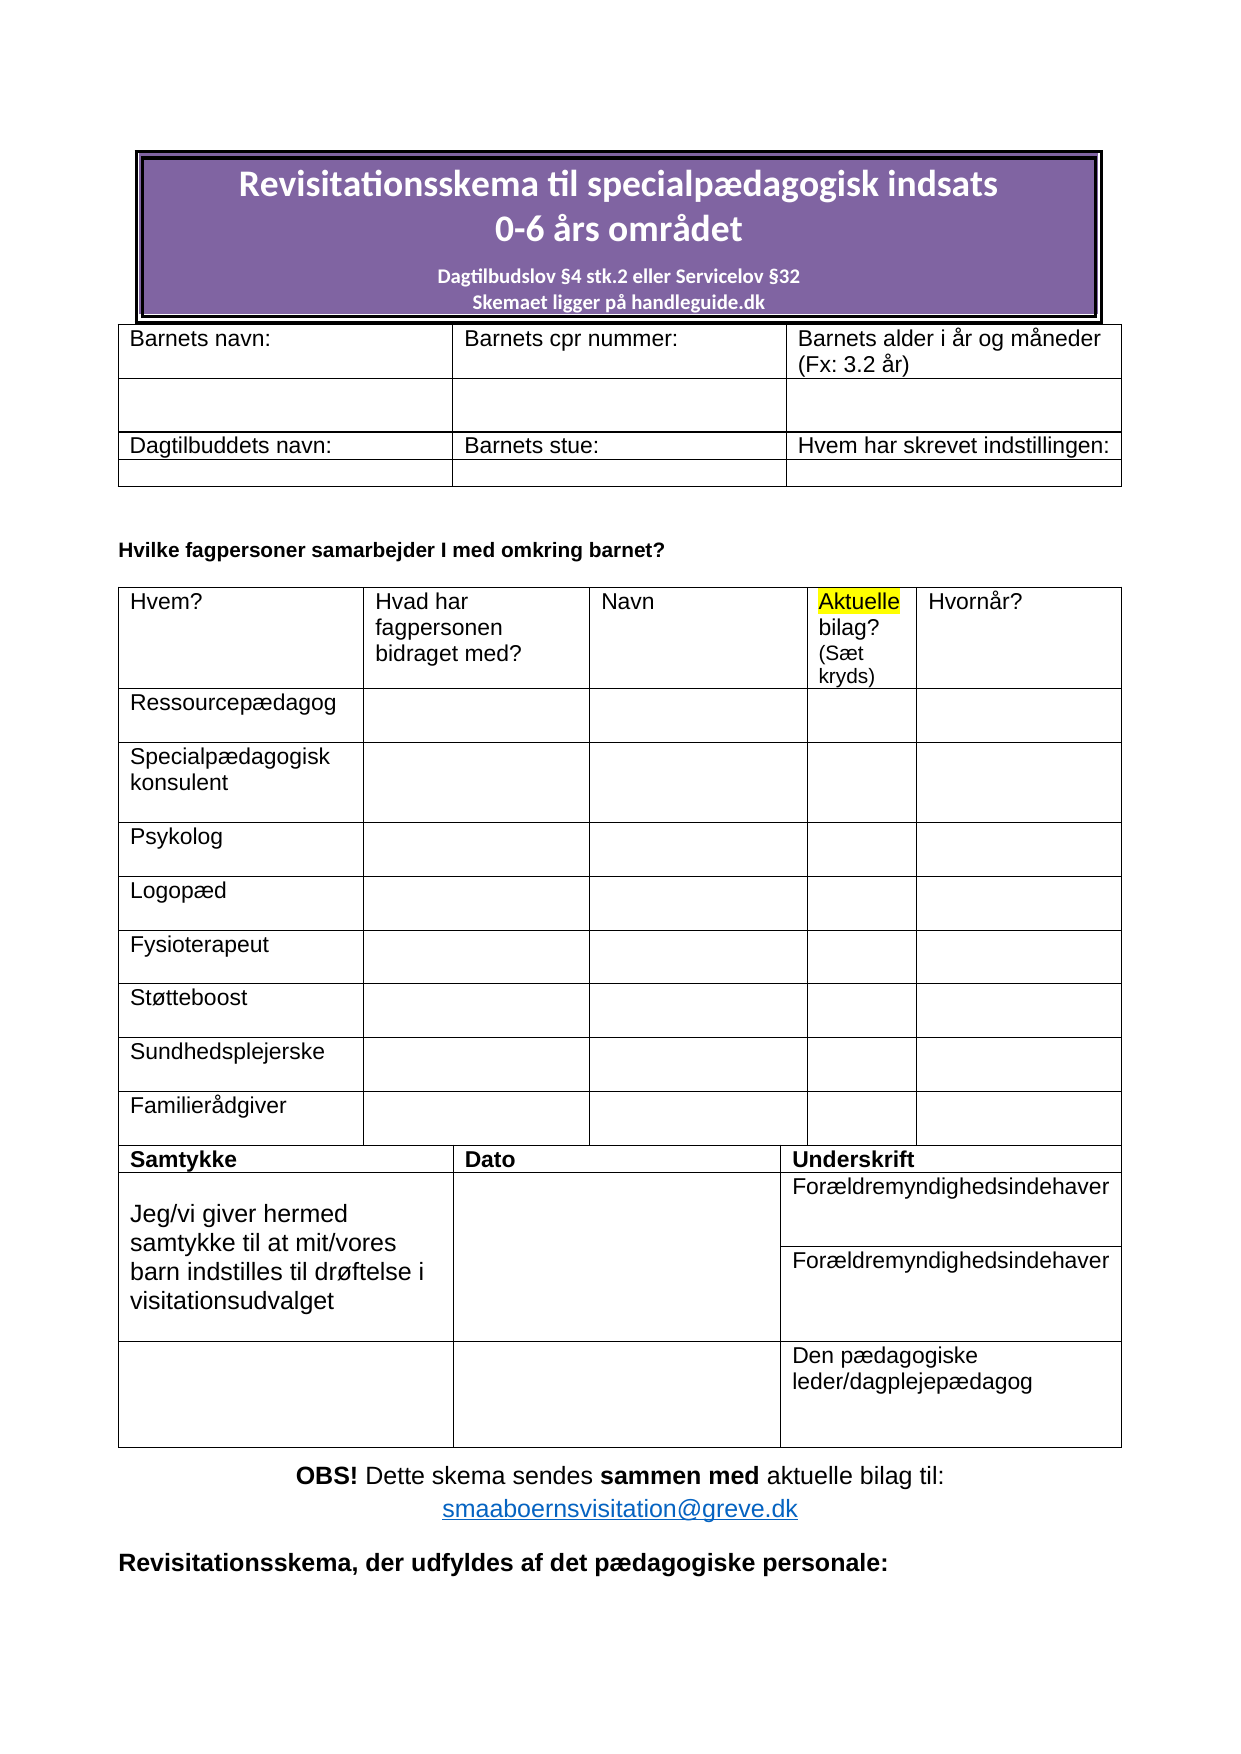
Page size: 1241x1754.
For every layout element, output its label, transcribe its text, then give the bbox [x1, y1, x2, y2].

text Revisitationsskema, der udfyldes af det pædagogiske personale: [118, 1548, 1122, 1576]
table_header Hvem? [119, 588, 363, 688]
table_cell Specialpædagogisk konsulent [119, 743, 363, 822]
table_cell [453, 460, 786, 486]
table_cell Den pædagogiske leder/dagplejepædagog [781, 1342, 1121, 1447]
table_cell [787, 460, 1121, 486]
table_cell Barnets stue: [453, 433, 786, 459]
table_cell Dato [454, 1146, 780, 1172]
table_cell [590, 743, 807, 822]
table_cell [119, 379, 452, 431]
table_cell [787, 379, 1121, 431]
table_cell Samtykke [119, 1146, 453, 1172]
table_cell [808, 931, 916, 983]
table_header Hvornår? [917, 588, 1121, 688]
table_cell Forældremyndighedsindehaver [781, 1173, 1121, 1246]
table_cell [454, 1342, 780, 1447]
table_cell [364, 689, 589, 742]
table_cell [808, 823, 916, 876]
table_cell [917, 743, 1121, 822]
table_cell [590, 877, 807, 929]
table_cell [917, 877, 1121, 929]
table_cell [808, 1092, 916, 1144]
table_cell [917, 984, 1121, 1037]
table_cell Støtteboost [119, 984, 363, 1037]
table_cell Dagtilbuddets navn: [119, 433, 452, 459]
table_cell Psykolog [119, 823, 363, 876]
table_cell [917, 1038, 1121, 1091]
table_cell [453, 379, 786, 431]
table_cell [590, 823, 807, 876]
table_cell Underskrift [781, 1146, 1121, 1172]
table_cell [808, 984, 916, 1037]
table_cell [917, 931, 1121, 983]
table_cell [364, 1038, 589, 1091]
table_cell Logopæd [119, 877, 363, 929]
table_cell [590, 689, 807, 742]
table_cell [364, 1092, 589, 1144]
table_cell [364, 931, 589, 983]
table_cell [917, 823, 1121, 876]
table_cell [119, 1342, 453, 1447]
table_cell Sundhedsplejerske [119, 1038, 363, 1091]
table_cell [454, 1173, 780, 1341]
table_cell [808, 689, 916, 742]
table_header Barnets alder i år og måneder (Fx: 3.2 år) [787, 325, 1121, 378]
table_cell [917, 1092, 1121, 1144]
table_cell Fysioterapeut [119, 931, 363, 983]
table_cell [590, 1092, 807, 1144]
table_cell [364, 823, 589, 876]
table_cell [364, 877, 589, 929]
table_cell [808, 743, 916, 822]
table_header Navn [590, 588, 807, 688]
table_cell [917, 689, 1121, 742]
table_cell [590, 931, 807, 983]
table_cell Familierådgiver [119, 1092, 363, 1144]
table_header Revisitationsskema til specialpædagogisk indsats 0-6 års området Dagtilbudslov §4 stk.2 eller Servicelov §32 Skemaet ligger på handleguide.dk [139, 153, 1098, 314]
table_header Barnets navn: [119, 325, 452, 378]
table_cell [590, 1038, 807, 1091]
table_header Barnets cpr nummer: [453, 325, 786, 378]
table_cell Forældremyndighedsindehaver [781, 1247, 1121, 1341]
table_cell Jeg/vi giver hermed samtykke til at mit/vores barn indstilles til drøftelse i visitationsudvalget [119, 1173, 453, 1341]
table_cell [590, 984, 807, 1037]
table_cell [364, 984, 589, 1037]
table_cell [808, 877, 916, 929]
table_cell Hvem har skrevet indstillingen: [787, 433, 1121, 459]
table_header Aktuelle bilag? (Sæt kryds) [808, 588, 916, 688]
table_cell Ressourcepædagog [119, 689, 363, 742]
text Hvilke fagpersoner samarbejder I med omkring barnet? [118, 538, 1122, 562]
table_header Hvad har fagpersonen bidraget med? [364, 588, 589, 688]
text OBS! Dette skema sendes sammen med aktuelle bilag til: smaaboernsvisitation@greve.dk [118, 1461, 1122, 1522]
table_cell [119, 460, 452, 486]
table_cell [364, 743, 589, 822]
table_cell [808, 1038, 916, 1091]
